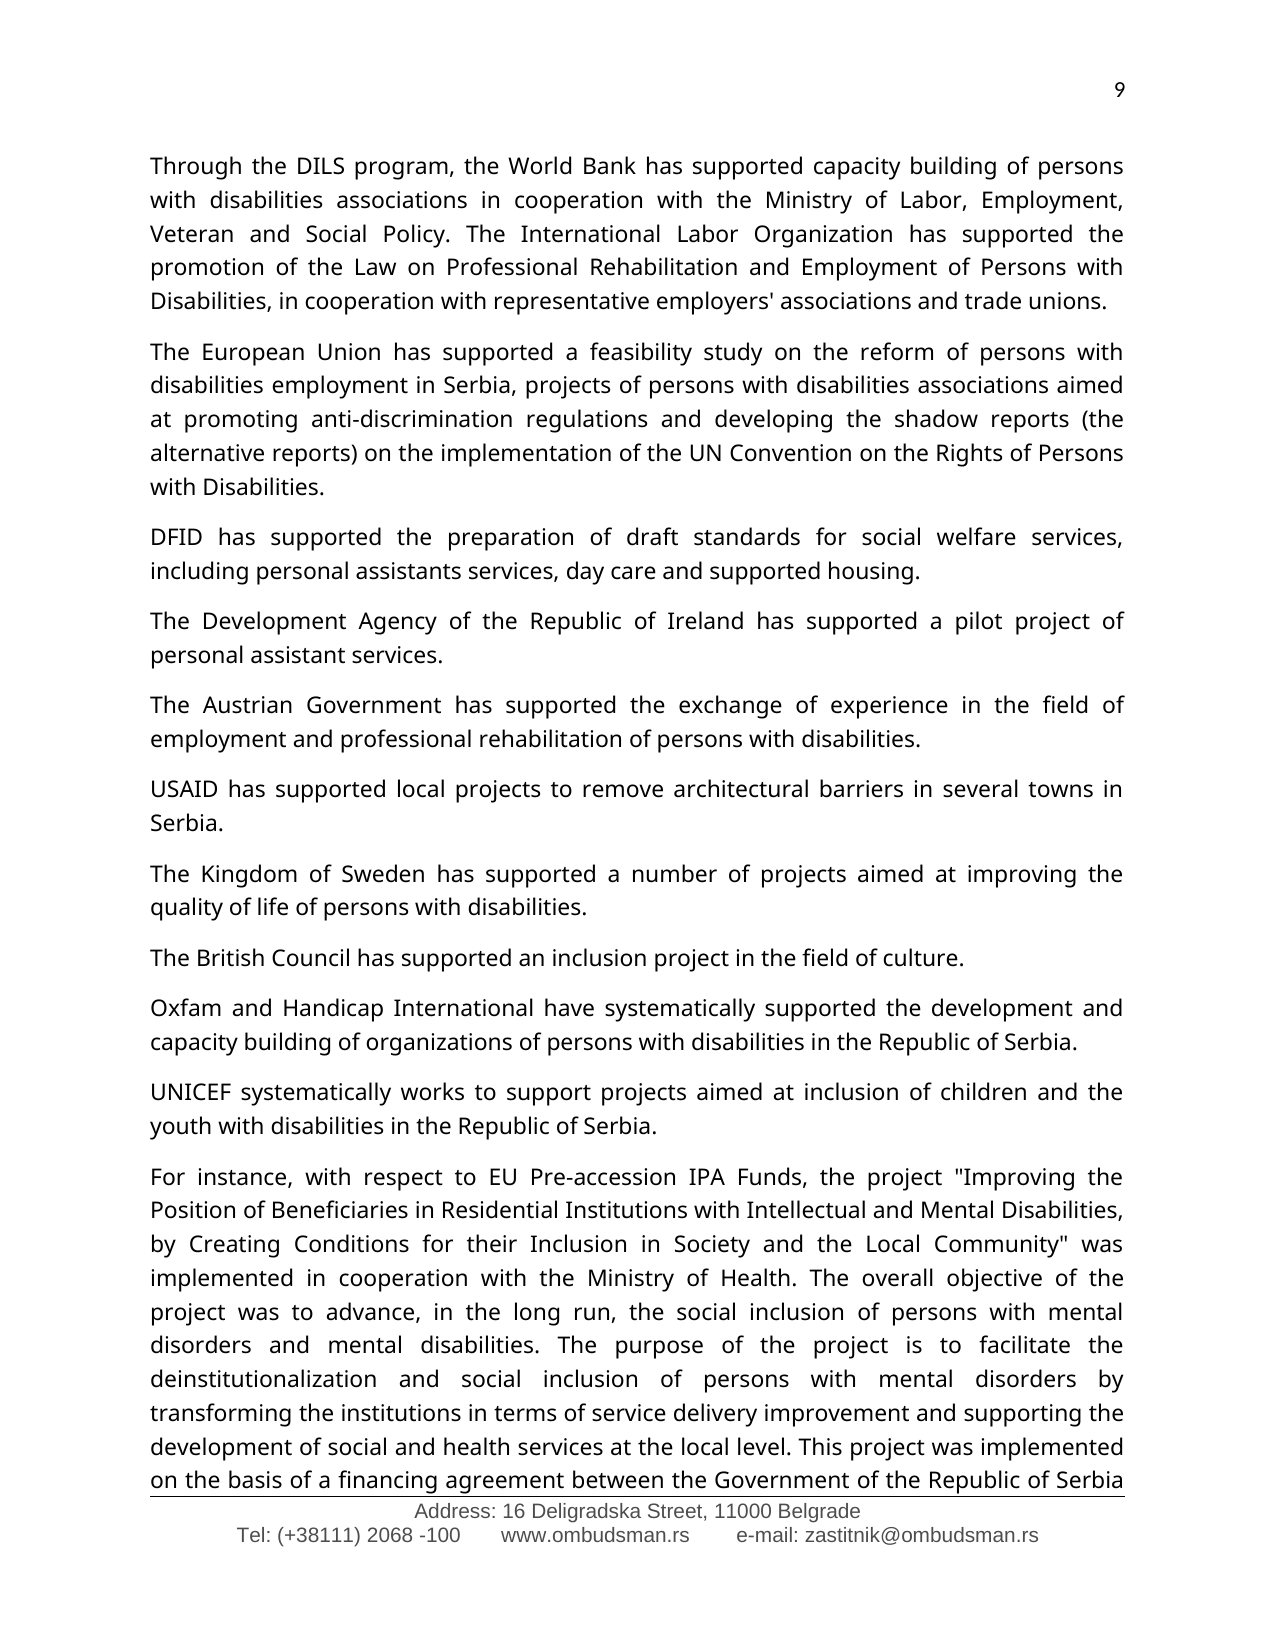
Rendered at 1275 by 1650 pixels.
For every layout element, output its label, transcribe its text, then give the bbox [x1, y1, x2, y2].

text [150, 1160, 1125, 1495]
text UNICEF systematically works to support projects aimed at inclusion of children and the youth with disabilities in the Republic of Serbia. [150, 1076, 1125, 1141]
text The Kingdom of Sweden has supported a number of projects aimed at improving the quality of life of persons with disabilities. [150, 857, 1125, 922]
text DFID has supported the preparation of draft standards for social welfare services, including personal assistants services, day care and supported housing. [150, 521, 1125, 586]
text The Development Agency of the Republic of Ireland has supported a pilot project of personal assistant services. [150, 605, 1125, 670]
text USAID has supported local projects to remove architectural barriers in several towns in Serbia. [150, 773, 1125, 838]
text The British Council has supported an inclusion project in the field of culture. [150, 942, 1125, 973]
text The European Union has supported a feasibility study on the reform of persons with disabilities employment in Serbia, projects of persons with disabilities associations aimed at promoting anti-discrimination regulations and developing the shadow reports (the alternative reports) on the implementation of the UN Convention on the Rights of Persons with Disabilities. [150, 335, 1125, 502]
text Through the DILS program, the World Bank has supported capacity building of persons with disabilities associations in cooperation with the Ministry of Labor, Employment, Veteran and Social Policy. The International Labor Organization has supported the promotion of the Law on Professional Rehabilitation and Employment of Persons with Disabilities, in cooperation with representative employers' associations and trade unions. [150, 150, 1125, 316]
text The Austrian Government has supported the exchange of experience in the field of employment and professional rehabilitation of persons with disabilities. [150, 689, 1125, 754]
text Oxfam and Handicap International have systematically supported the development and capacity building of organizations of persons with disabilities in the Republic of Serbia. [150, 992, 1125, 1057]
